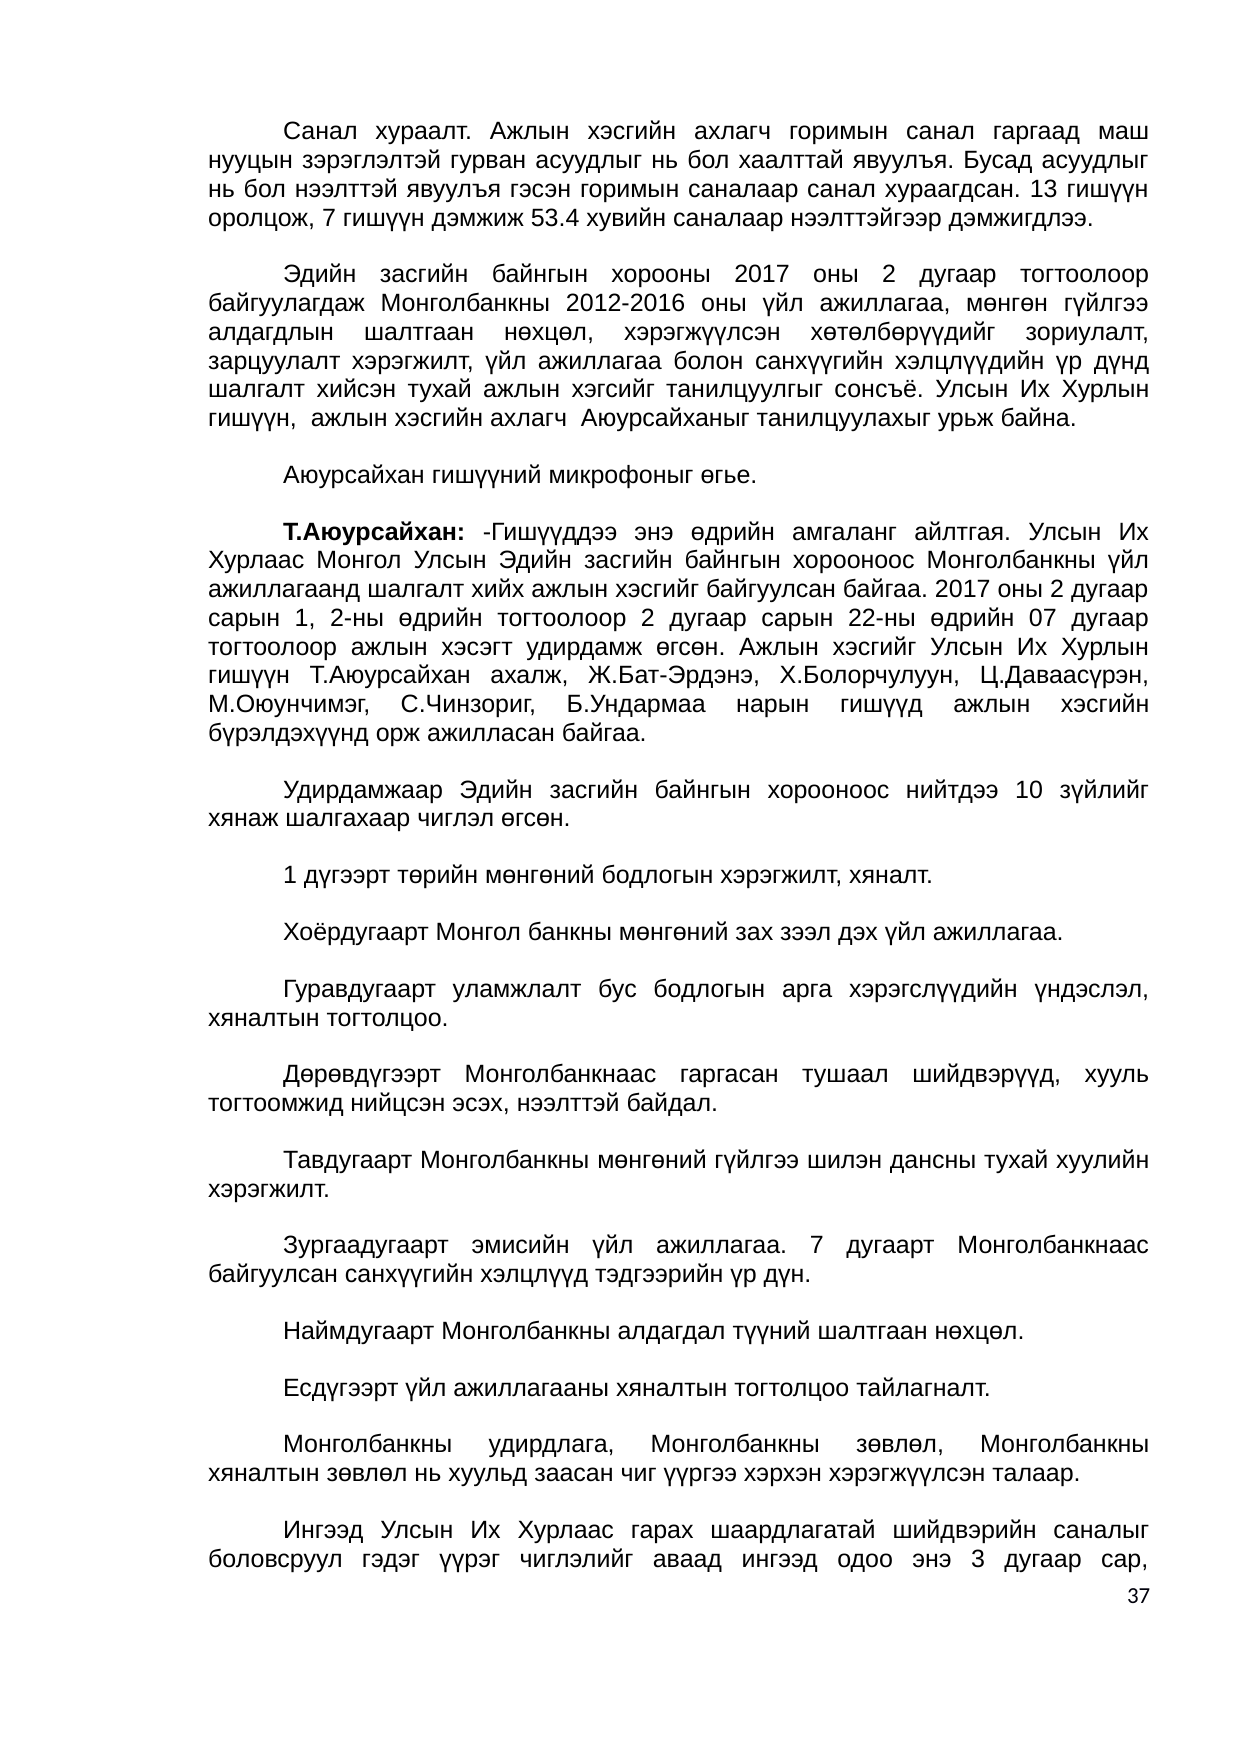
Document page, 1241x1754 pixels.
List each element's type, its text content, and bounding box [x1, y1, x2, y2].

text Санал хураалт. Ажлын хэсгийн ахлагч горимын санал гаргаад маш нууцын зэрэглэлтэй гурван асуудлыг нь бол хаалттай явуулъя. Бусад асуудлыг нь бол нээлттэй явуулъя гэсэн горимын саналаар санал хураагдсан. 13 гишүүн оролцож, 7 гишүүн дэмжиж 53.4 хувийн саналаар нээлттэйгээр дэмжигдлээ. [208, 116, 1150, 231]
text Аюурсайхан гишүүний микрофоныг өгье. [208, 460, 1150, 489]
text Есдүгээрт үйл ажиллагааны хяналтын тогтолцоо тайлагналт. [208, 1373, 1150, 1401]
text Монголбанкны удирдлага, Монголбанкны зөвлөл, Монголбанкны хяналтын зөвлөл нь хуульд заасан чиг үүргээ хэрхэн хэрэгжүүлсэн талаар. [208, 1429, 1150, 1487]
text Т.Аюурсайхан: -Гишүүддээ энэ өдрийн амгаланг айлтгая. Улсын Их Хурлаас Монгол Улсын Эдийн засгийн байнгын хорооноос Монголбанкны үйл ажиллагаанд шалгалт хийх ажлын хэсгийг байгуулсан байгаа. 2017 оны 2 дугаар сарын 1, 2-ны өдрийн тогтоолоор 2 дугаар сарын 22-ны өдрийн 07 дугаар тогтоолоор ажлын хэсэгт удирдамж өгсөн. Ажлын хэсгийг Улсын Их Хурлын гишүүн Т.Аюурсайхан ахалж, Ж.Бат-Эрдэнэ, Х.Болорчулуун, Ц.Даваасүрэн, М.Оюунчимэг, С.Чинзориг, Б.Ундармаа нарын гишүүд ажлын хэсгийн бүрэлдэхүүнд орж ажилласан байгаа. [208, 517, 1150, 747]
text Наймдугаарт Монголбанкны алдагдал түүний шалтгаан нөхцөл. [208, 1316, 1150, 1344]
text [208, 1515, 1150, 1572]
text Эдийн засгийн байнгын хорооны 2017 оны 2 дугаар тогтоолоор байгуулагдаж Монголбанкны 2012-2016 оны үйл ажиллагаа, мөнгөн гүйлгээ алдагдлын шалтгаан нөхцөл, хэрэгжүүлсэн хөтөлбөрүүдийг зориулалт, зарцуулалт хэрэгжилт, үйл ажиллагаа болон санхүүгийн хэлцлүүдийн үр дүнд шалгалт хийсэн тухай ажлын хэгсийг танилцуулгыг сонсъё. Улсын Их Хурлын гишүүн, ажлын хэсгийн ахлагч Аюурсайханыг танилцуулахыг урьж байна. [208, 259, 1150, 432]
text Гуравдугаарт уламжлалт бус бодлогын арга хэрэгслүүдийн үндэслэл, хяналтын тогтолцоо. [208, 974, 1150, 1031]
text Хоёрдугаарт Монгол банкны мөнгөний зах зээл дэх үйл ажиллагаа. [208, 917, 1150, 946]
text Тавдугаарт Монголбанкны мөнгөний гүйлгээ шилэн дансны тухай хуулийн хэрэгжилт. [208, 1145, 1150, 1202]
text Дөрөвдүгээрт Монголбанкнаас гаргасан тушаал шийдвэрүүд, хууль тогтоомжид нийцсэн эсэх, нээлттэй байдал. [208, 1059, 1150, 1117]
text Зургаадугаарт эмисийн үйл ажиллагаа. 7 дугаарт Монголбанкнаас байгуулсан санхүүгийн хэлцлүүд тэдгээрийн үр дүн. [208, 1230, 1150, 1288]
text 1 дүгээрт төрийн мөнгөний бодлогын хэрэгжилт, хяналт. [208, 860, 1150, 889]
text Удирдамжаар Эдийн засгийн байнгын хорооноос нийтдээ 10 зүйлийг хянаж шалгахаар чиглэл өгсөн. [208, 775, 1150, 832]
